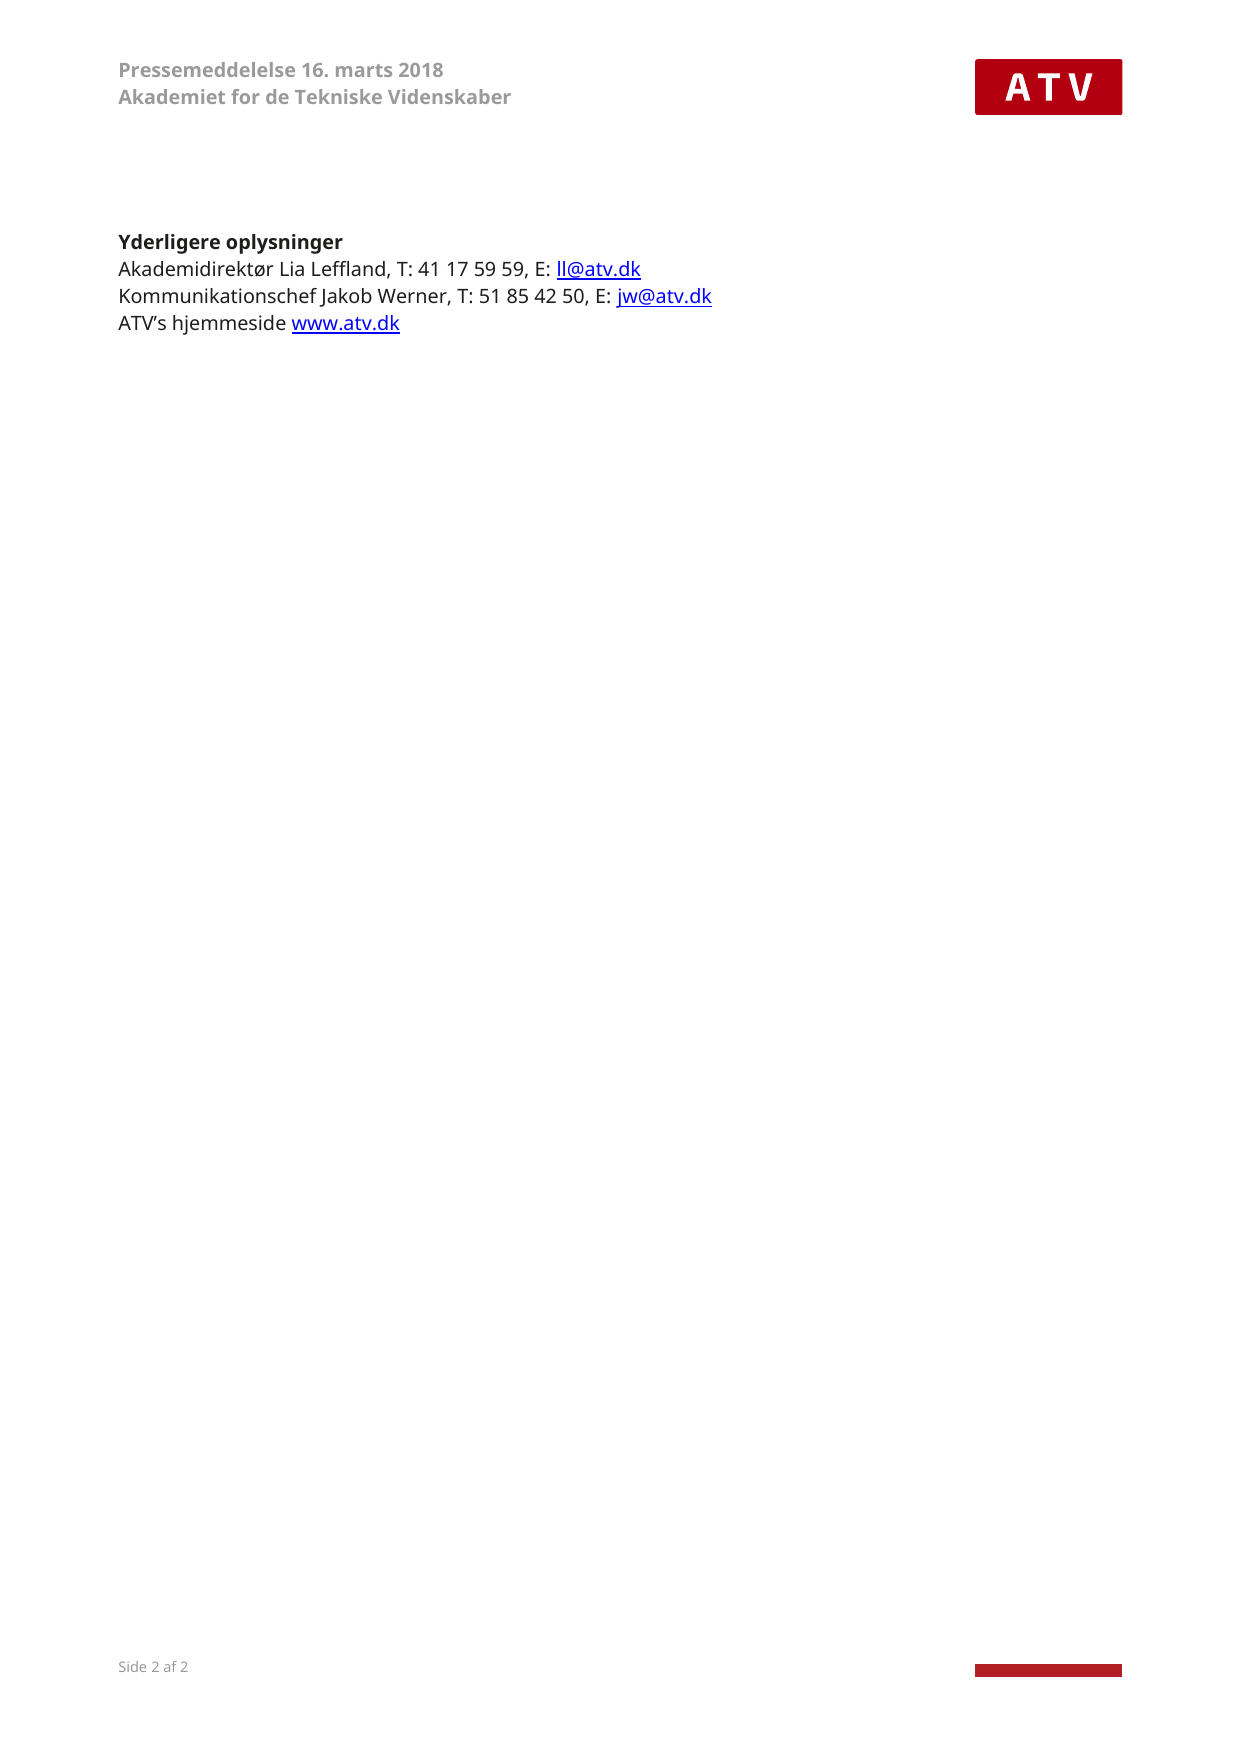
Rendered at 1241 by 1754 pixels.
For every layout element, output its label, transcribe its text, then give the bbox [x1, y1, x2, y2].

subtitle Yderligere oplysninger [118, 228, 945, 256]
text Akademidirektør Lia Leffland, T: 41 17 59 59, E: ll@atv.dk Kommunikationschef Jakob Werner, T: 51 85 42 50, E: jw@atv.dk ATV’s hjemmeside www.atv.dk [118, 256, 945, 336]
